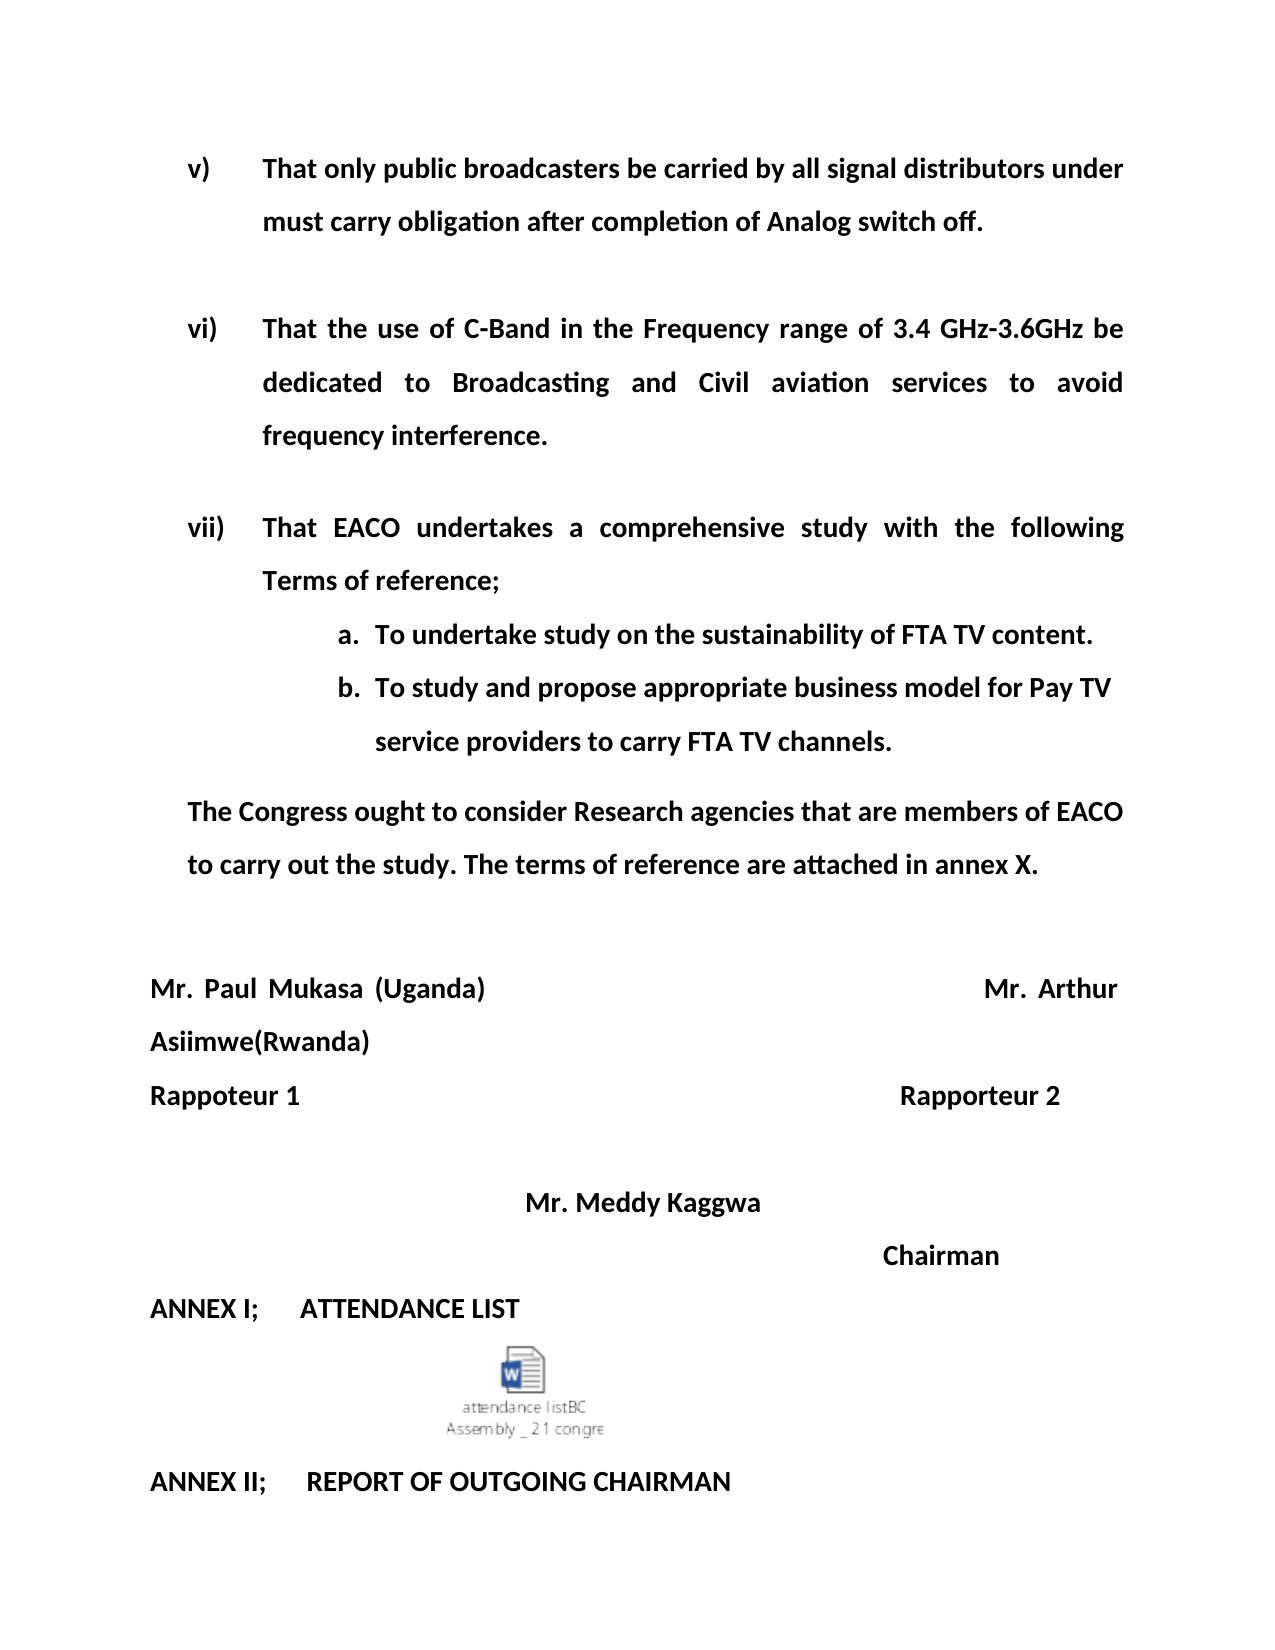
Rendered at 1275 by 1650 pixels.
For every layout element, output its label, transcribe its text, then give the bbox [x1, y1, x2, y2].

list To study and propose appropriate business model for Pay TV service providers to carry FTA TV channels. [337, 669, 1125, 758]
text ANNEX I; ATTENDANCE LIST [150, 1291, 1125, 1326]
list That only public broadcasters be carried by all signal distributors under must carry obligation after completion of Analog switch off. [187, 150, 1125, 239]
text The Congress ought to consider Research agencies that are members of EACO to carry out the study. The terms of reference are attached in annex X. [187, 793, 1125, 882]
text Mr. Meddy Kaggwa Chairman [525, 1184, 1125, 1273]
list That EACO undertakes a comprehensive study with the following Terms of reference; [187, 509, 1125, 598]
text Mr. Paul Mukasa (Uganda) Mr. Arthur Asiimwe(Rwanda) [150, 970, 1125, 1059]
list That the use of C-Band in the Frequency range of 3.4 GHz-3.6GHz be dedicated to Broadcasting and Civil aviation services to avoid frequency interference. [187, 310, 1125, 453]
text Rappoteur 1 Rapporteur 2 [150, 1077, 1125, 1112]
text ANNEX II; REPORT OF OUTGOING CHAIRMAN [150, 1463, 1125, 1499]
list To undertake study on the sustainability of FTA TV content. [337, 616, 1125, 652]
